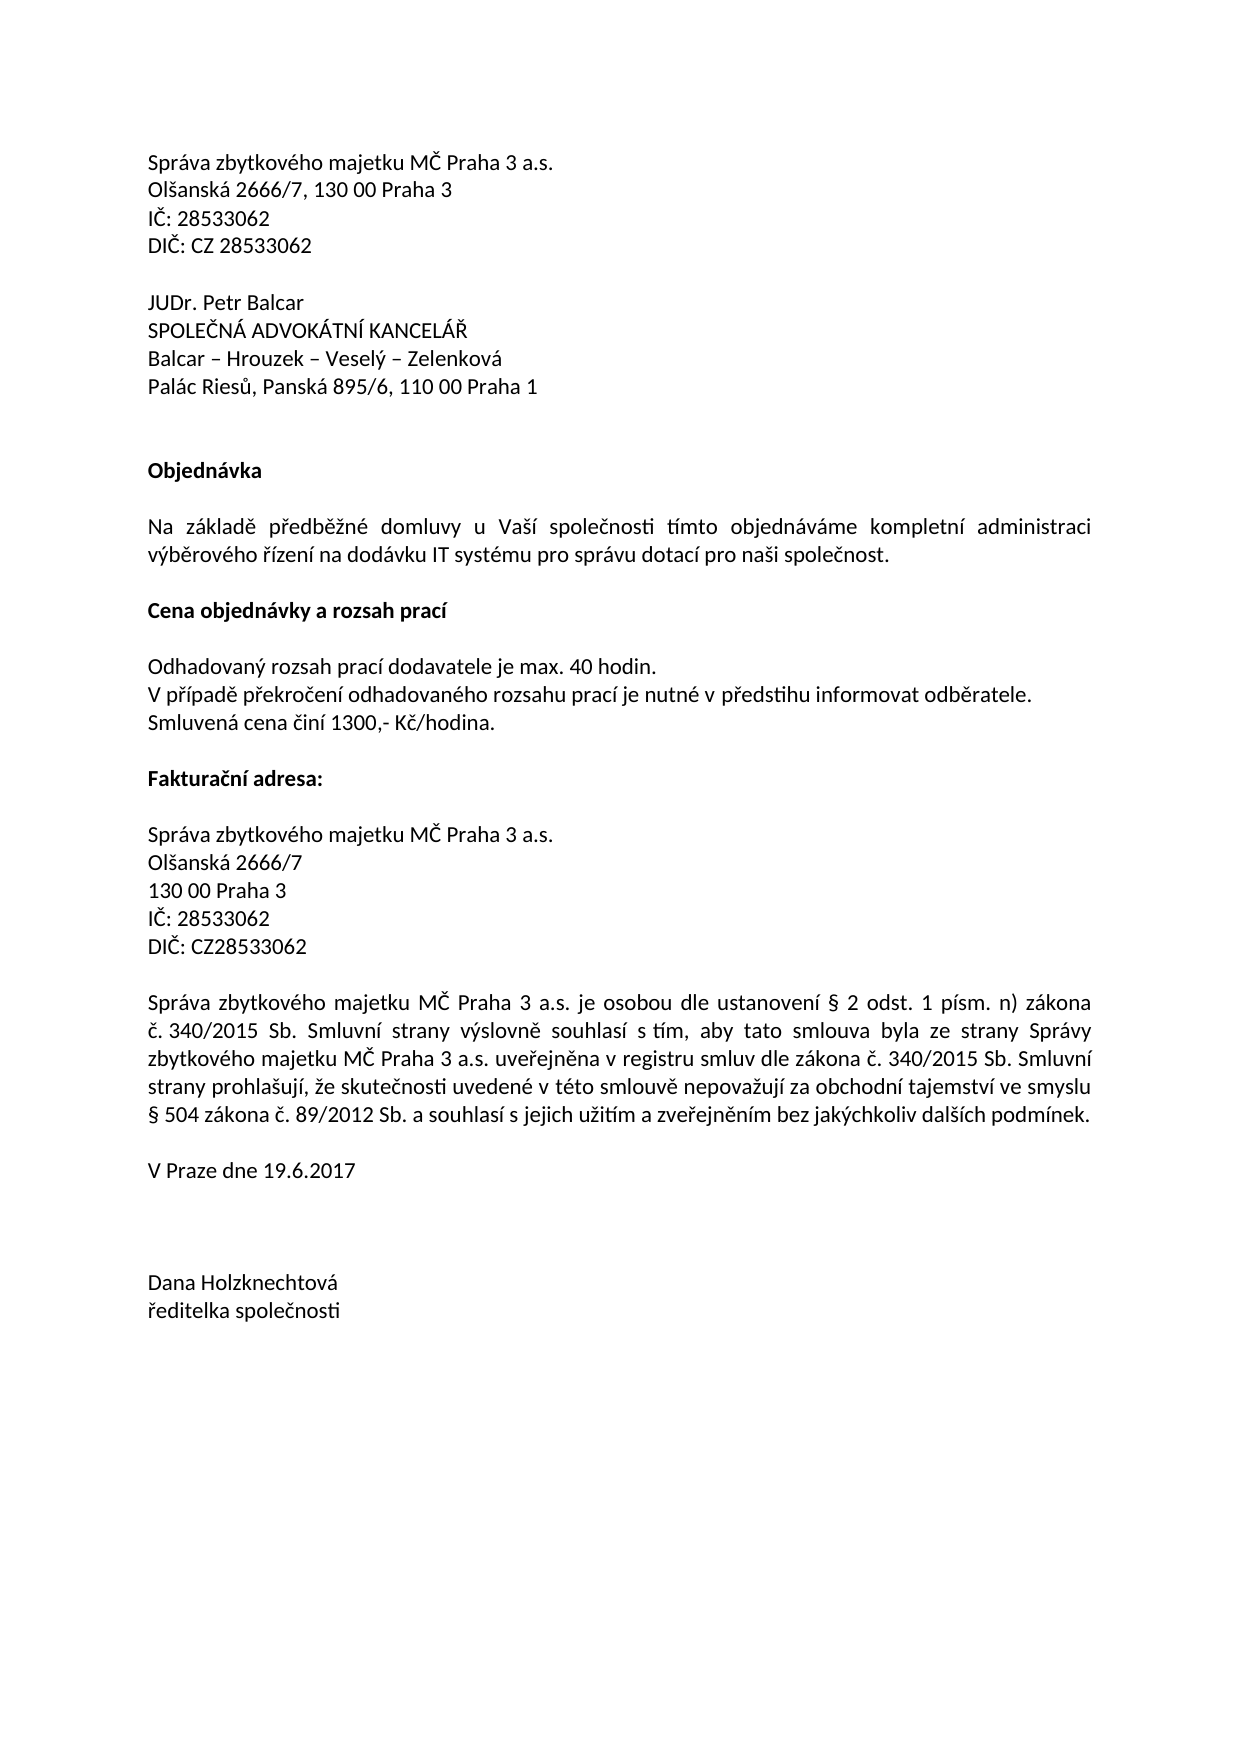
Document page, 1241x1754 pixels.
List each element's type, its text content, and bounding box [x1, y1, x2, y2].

text Dana Holzknechtová [148, 1268, 1093, 1296]
text Smluvená cena činí 1300,- Kč/hodina. [148, 708, 1093, 736]
text IČ: 28533062 [148, 904, 1093, 932]
text Správa zbytkového majetku MČ Praha 3 a.s. je osobou dle ustanovení § 2 odst. 1 písm. n) zákona č. 340/2015 Sb. Smluvní strany výslovně souhlasí s tím, aby tato smlouva byla ze strany Správy zbytkového majetku MČ Praha 3 a.s. uveřejněna v registru smluv dle zákona č. 340/2015 Sb. Smluvní strany prohlašují, že skutečnosti uvedené v této smlouvě nepovažují za obchodní tajemství ve smyslu § 504 zákona č. 89/2012 Sb. a souhlasí s jejich užitím a zveřejněním bez jakýchkoliv dalších podmínek. [148, 988, 1093, 1128]
text 130 00 Praha 3 [148, 876, 1093, 904]
text Objednávka [148, 456, 1093, 484]
text Balcar – Hrouzek – Veselý – Zelenková [148, 344, 1093, 372]
text Palác Riesů, Panská 895/6, 110 00 Praha 1 [148, 372, 1093, 400]
text Olšanská 2666/7, 130 00 Praha 3 [148, 176, 1093, 204]
text Fakturační adresa: [148, 764, 1093, 792]
text DIČ: CZ28533062 [148, 932, 1093, 960]
text IČ: 28533062 [148, 204, 1093, 232]
text Správa zbytkového majetku MČ Praha 3 a.s. [148, 820, 1093, 848]
text JUDr. Petr Balcar [148, 288, 1093, 316]
text V případě překročení odhadovaného rozsahu prací je nutné v předstihu informovat odběratele. [148, 680, 1093, 708]
text Odhadovaný rozsah prací dodavatele je max. 40 hodin. [148, 652, 1093, 680]
text SPOLEČNÁ ADVOKÁTNÍ KANCELÁŘ [148, 316, 1093, 344]
text Cena objednávky a rozsah prací [148, 596, 1093, 624]
text Olšanská 2666/7 [148, 848, 1093, 876]
text ředitelka společnosti [148, 1296, 1093, 1324]
text DIČ: CZ 28533062 [148, 232, 1093, 260]
text Na základě předběžné domluvy u Vaší společnosti tímto objednáváme kompletní administraci výběrového řízení na dodávku IT systému pro správu dotací pro naši společnost. [148, 512, 1093, 568]
text V Praze dne 19.6.2017 [148, 1156, 1093, 1184]
text Správa zbytkového majetku MČ Praha 3 a.s. [148, 148, 1093, 176]
